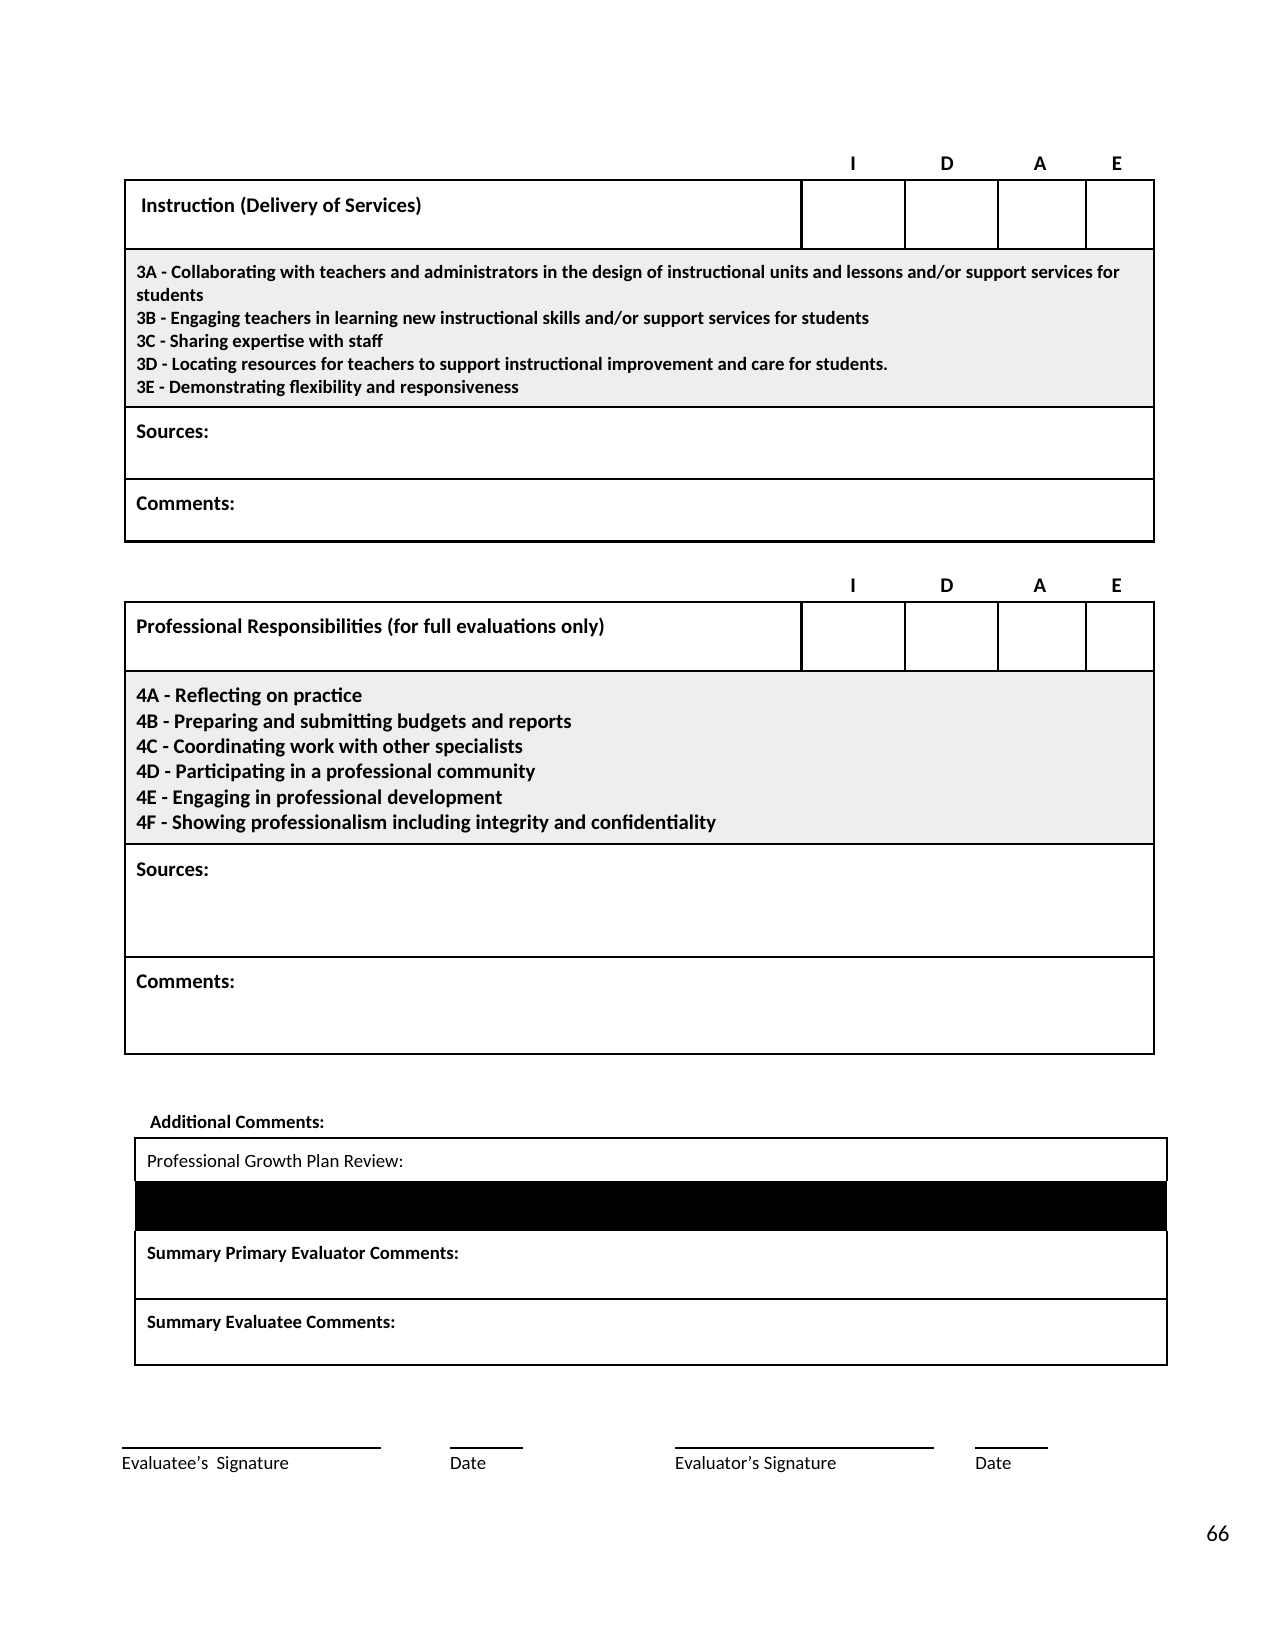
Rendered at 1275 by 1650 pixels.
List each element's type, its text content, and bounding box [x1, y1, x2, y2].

table_header [999, 603, 1085, 670]
table_header [906, 181, 997, 248]
text Evaluatee’s Signature Date Evaluator’s Signature Date [122, 1451, 1229, 1474]
table_header Professional Growth Plan Review: [136, 1139, 1166, 1181]
table_cell 3A - Collaborating with teachers and administrators in the design of instructional units and lessons and/or support services for students 3B - Engaging teachers in learning new instructional skills and/or support services for students 3C - Sharing expertise with staff 3D - Locating resources for teachers to support instructional improvement and care for students. 3E - Demonstrating flexibility and responsiveness [126, 250, 1153, 406]
table_cell Summary Primary Evaluator Comments: [136, 1231, 1166, 1297]
table_cell Sources: [126, 845, 1153, 956]
table_header [1087, 181, 1153, 248]
text I D A E [850, 150, 1229, 176]
text I D A E [850, 572, 1229, 597]
table_cell Comments: [126, 958, 1153, 1053]
text Additional Comments: [150, 1110, 1229, 1133]
table_cell [135, 1181, 1167, 1231]
table_cell Comments: [126, 480, 1153, 540]
table_header Professional Responsibilities (for full evaluations only) [126, 603, 800, 670]
table_header [906, 603, 997, 670]
table_cell 4A - Reflecting on practice 4B - Preparing and submitting budgets and reports 4C - Coordinating work with other specialists 4D - Participating in a professional community 4E - Engaging in professional development 4F - Showing professionalism including integrity and confidentiality [126, 672, 1153, 843]
table_header [803, 181, 904, 248]
table_header [803, 603, 904, 670]
table_header [999, 181, 1085, 248]
table_header Instruction (Delivery of Services) [126, 181, 800, 248]
table_cell Sources: [126, 408, 1153, 478]
table_header [1087, 603, 1153, 670]
table_cell Summary Evaluatee Comments: [136, 1300, 1166, 1364]
